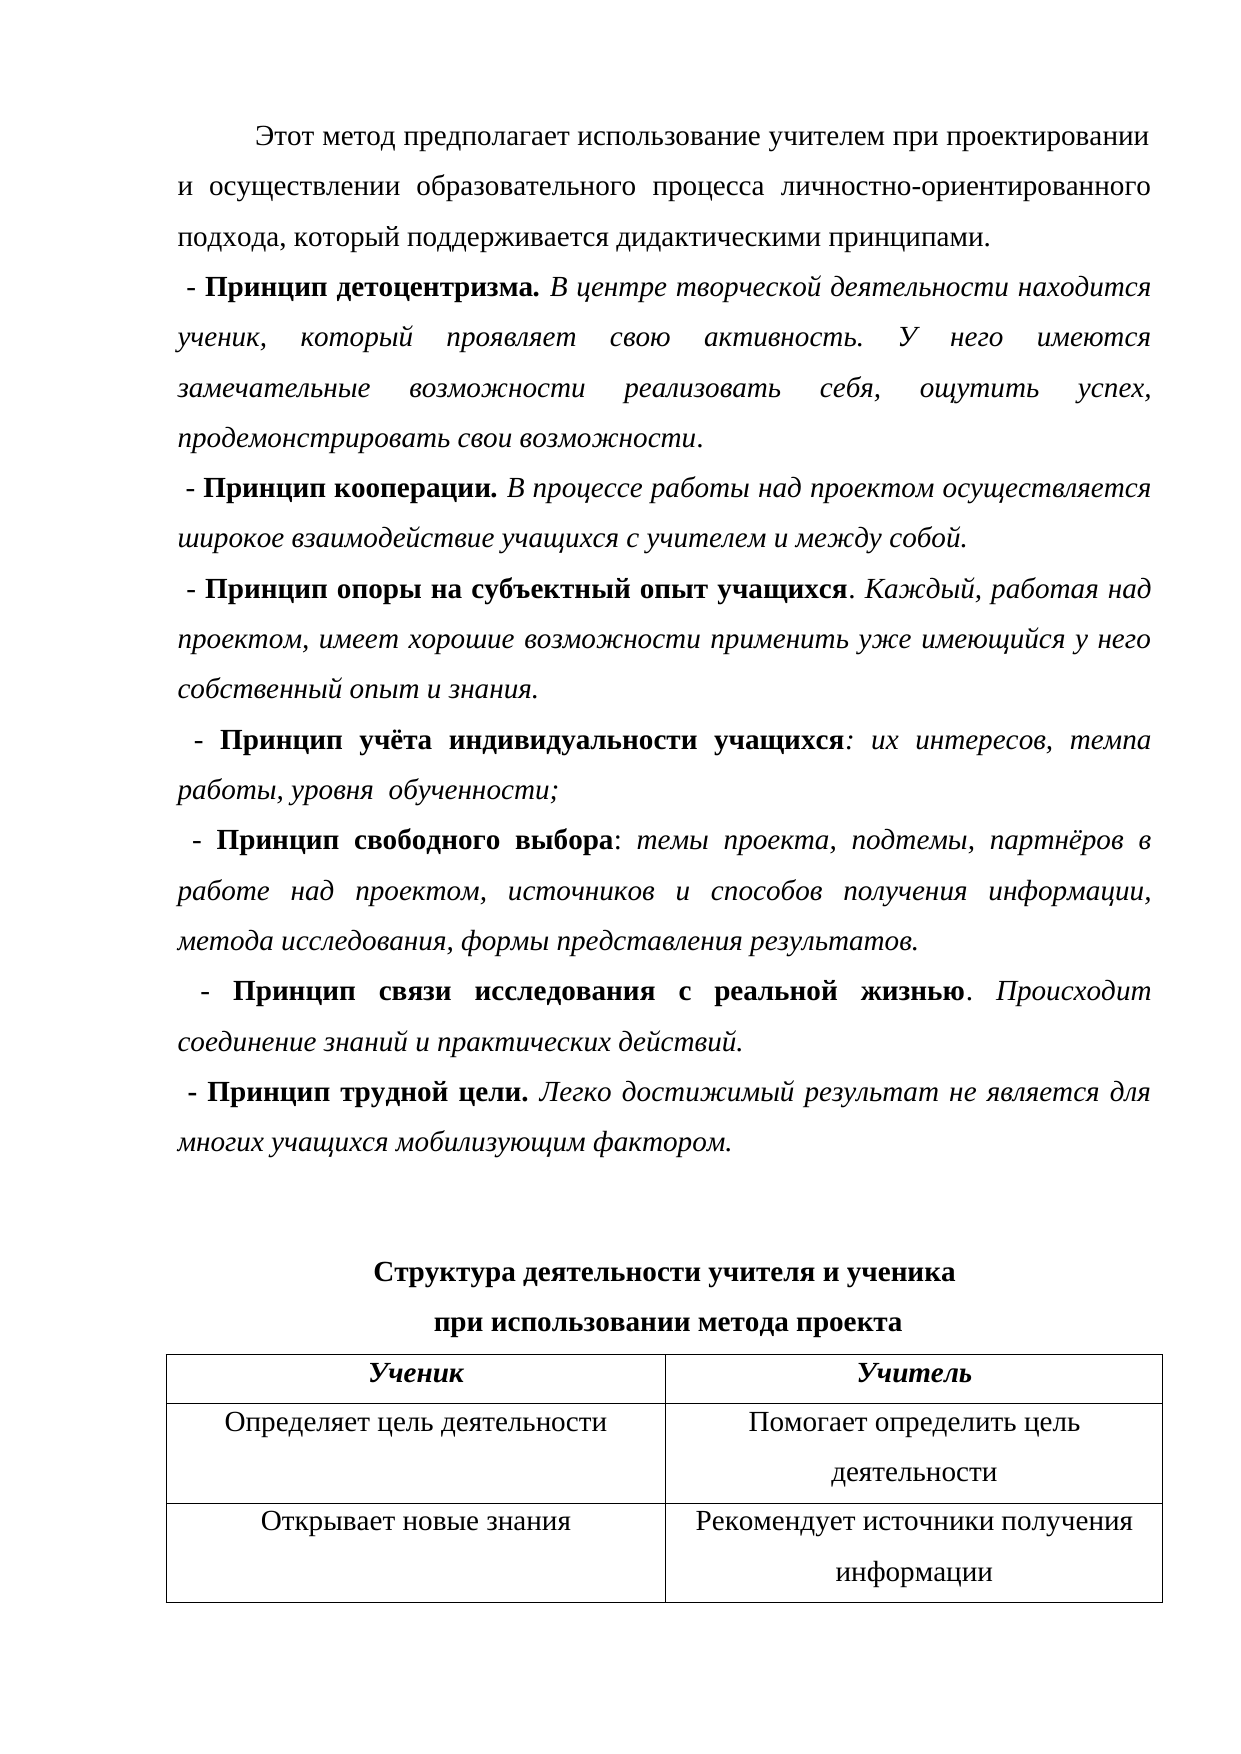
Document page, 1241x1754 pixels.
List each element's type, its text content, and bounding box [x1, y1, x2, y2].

text - Принцип трудной цели. Легко достижимый результат не является для многих учащихся мобилизующим фактором. [177, 1074, 1152, 1158]
table_header Ученик [167, 1355, 665, 1403]
text - Принцип детоцентризма. В центре творческой деятельности находится ученик, который проявляет свою активность. У него имеются замечательные возможности реализовать себя, ощутить успех, продемонстрировать свои возможности. [177, 269, 1152, 453]
text при использовании метода проекта [177, 1304, 1152, 1338]
table_cell Определяет цель деятельности [167, 1404, 665, 1502]
table_cell Рекомендует источники получения информации [666, 1504, 1162, 1602]
text - Принцип кооперации. В процессе работы над проектом осуществляется широкое взаимодействие учащихся с учителем и между собой. [177, 470, 1152, 554]
text - Принцип связи исследования с реальной жизнью. Происходит соединение знаний и практических действий. [177, 973, 1152, 1057]
table_header Учитель [666, 1355, 1162, 1403]
table_cell Открывает новые знания [167, 1504, 665, 1602]
text Этот метод предполагает использование учителем при проектировании и осуществлении образовательного процесса личностно-ориентированного подхода, который поддерживается дидактическими принципами. [177, 118, 1152, 252]
text - Принцип опоры на субъектный опыт учащихся. Каждый, работая над проектом, имеет хорошие возможности применить уже имеющийся у него собственный опыт и знания. [177, 571, 1152, 705]
text Структура деятельности учителя и ученика [177, 1254, 1152, 1287]
text - Принцип свободного выбора: темы проекта, подтемы, партнёров в работе над проектом, источников и способов получения информации, метода исследования, формы представления результатов. [177, 822, 1152, 957]
table_cell Помогает определить цель деятельности [666, 1404, 1162, 1502]
text - Принцип учёта индивидуальности учащихся: их интересов, темпа работы, уровня обученности; [177, 722, 1152, 806]
